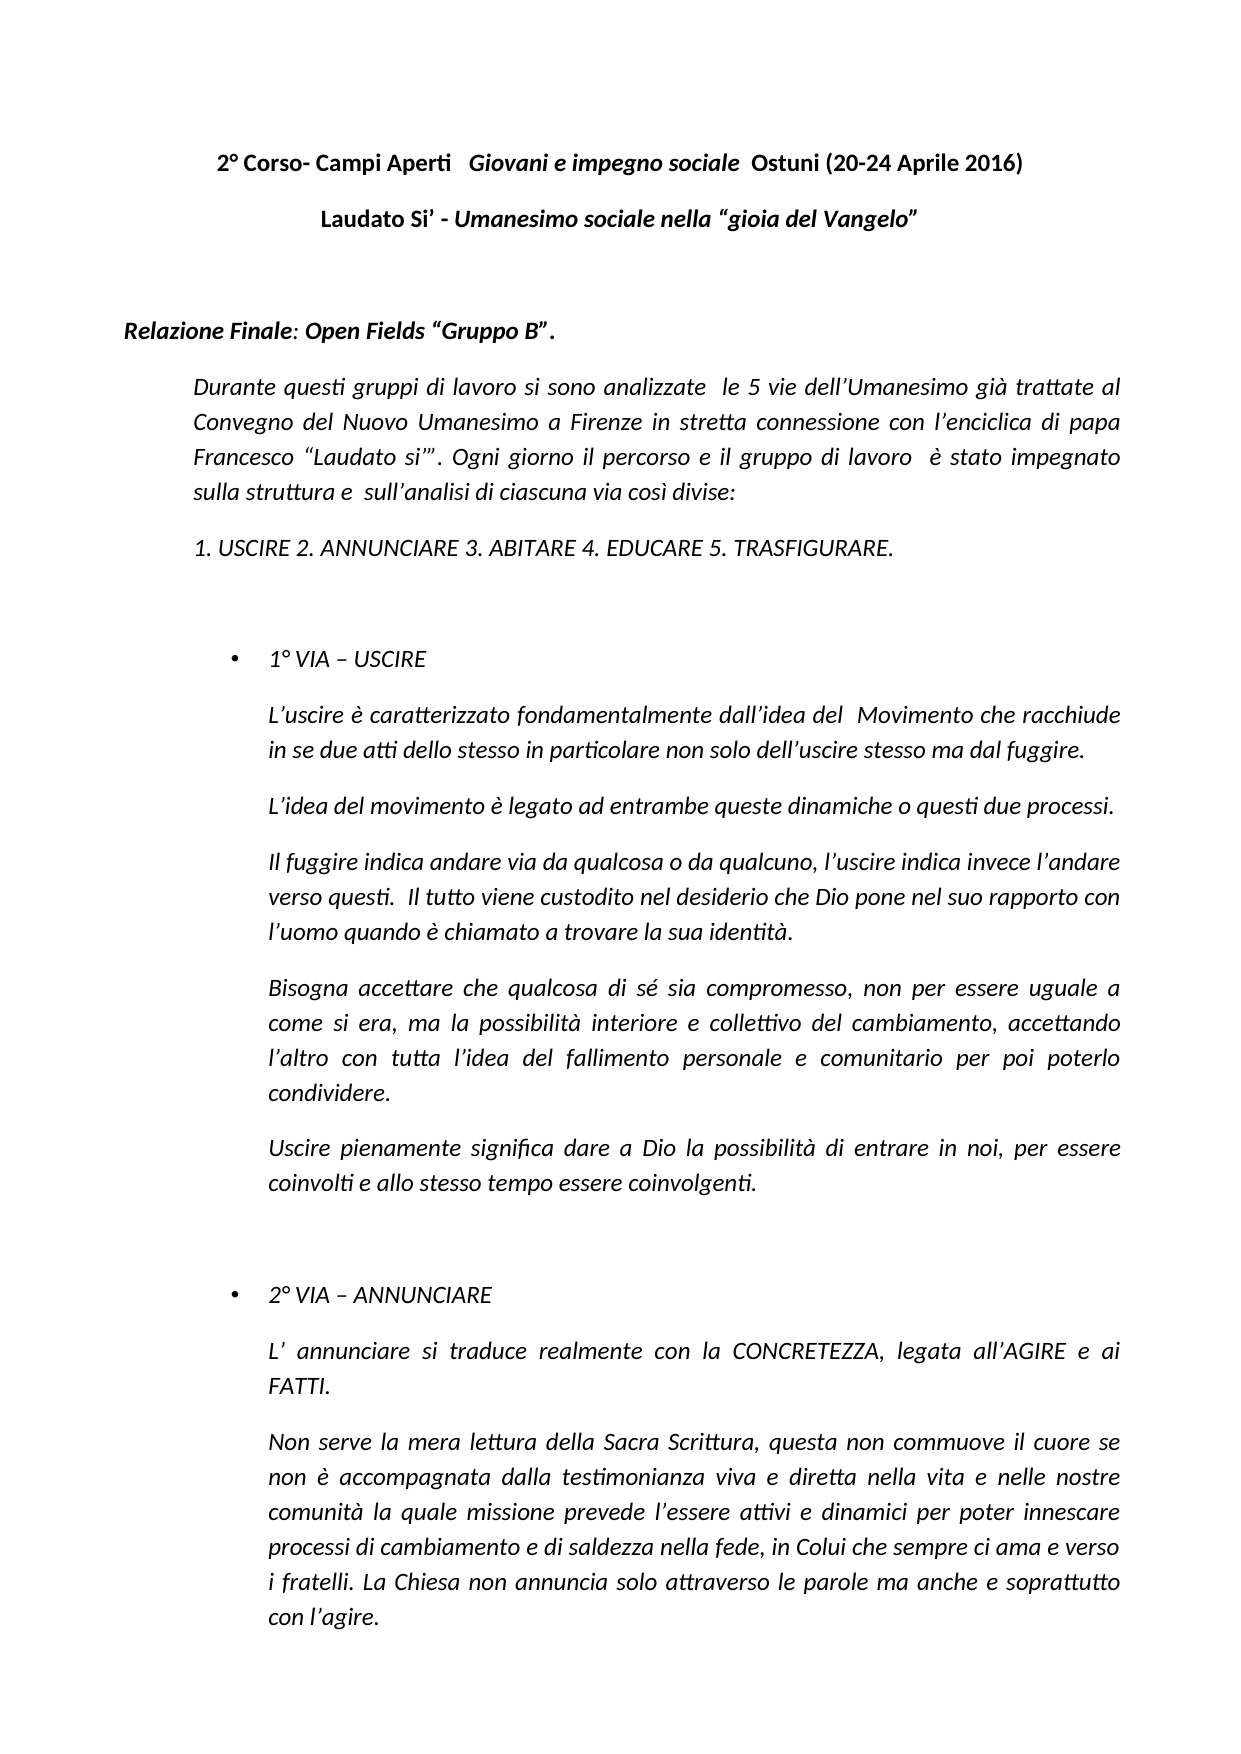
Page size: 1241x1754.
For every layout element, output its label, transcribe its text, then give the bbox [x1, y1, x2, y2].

list L’ annunciare si traduce realmente con la CONCRETEZZA, legata all’AGIRE e ai FATTI. [268, 1335, 1122, 1401]
list 1° VIA – USCIRE [231, 643, 1122, 674]
list Il fuggire indica andare via da qualcosa o da qualcuno, l’uscire indica invece l’andare verso questi. Il tutto viene custodito nel desiderio che Dio pone nel suo rapporto con l’uomo quando è chiamato a trovare la sua identità. [268, 846, 1122, 946]
list L’idea del movimento è legato ad entrambe queste dinamiche o questi due processi. [268, 790, 1122, 821]
list Non serve la mera lettura della Sacra Scrittura, questa non commuove il cuore se non è accompagnata dalla testimonianza viva e diretta nella vita e nelle nostre comunità la quale missione prevede l’essere attivi e dinamici per poter innescare processi di cambiamento e di saldezza nella fede, in Colui che sempre ci ama e verso i fratelli. La Chiesa non annuncia solo attraverso le parole ma anche e soprattutto con l’agire. [268, 1426, 1122, 1631]
text Laudato Si’ - Umanesimo sociale nella “gioia del Vangelo” [118, 203, 1122, 234]
list Uscire pienamente significa dare a Dio la possibilità di entrare in noi, per essere coinvolti e allo stesso tempo essere coinvolgenti. [268, 1133, 1122, 1198]
text Relazione Finale: Open Fields “Gruppo B”. [118, 315, 1122, 346]
text 2° Corso- Campi Aperti Giovani e impegno sociale Ostuni (20-24 Aprile 2016) [118, 148, 1122, 178]
list Bisogna accettare che qualcosa di sé sia compromesso, non per essere uguale a come si era, ma la possibilità interiore e collettivo del cambiamento, accettando l’altro con tutta l’idea del fallimento personale e comunitario per poi poterlo condividere. [268, 972, 1122, 1107]
list 2° VIA – ANNUNCIARE [231, 1279, 1122, 1310]
list L’uscire è caratterizzato fondamentalmente dall’idea del Movimento che racchiude in se due atti dello stesso in particolare non solo dell’uscire stesso ma dal fuggire. [268, 699, 1122, 765]
list 1. USCIRE 2. ANNUNCIARE 3. ABITARE 4. EDUCARE 5. TRASFIGURARE. [193, 532, 1122, 562]
list Durante questi gruppi di lavoro si sono analizzate le 5 vie dell’Umanesimo già trattate al Convegno del Nuovo Umanesimo a Firenze in stretta connessione con l’enciclica di papa Francesco “Laudato si’”. Ogni giorno il percorso e il gruppo di lavoro è stato impegnato sulla struttura e sull’analisi di ciascuna via così divise: [193, 371, 1122, 506]
